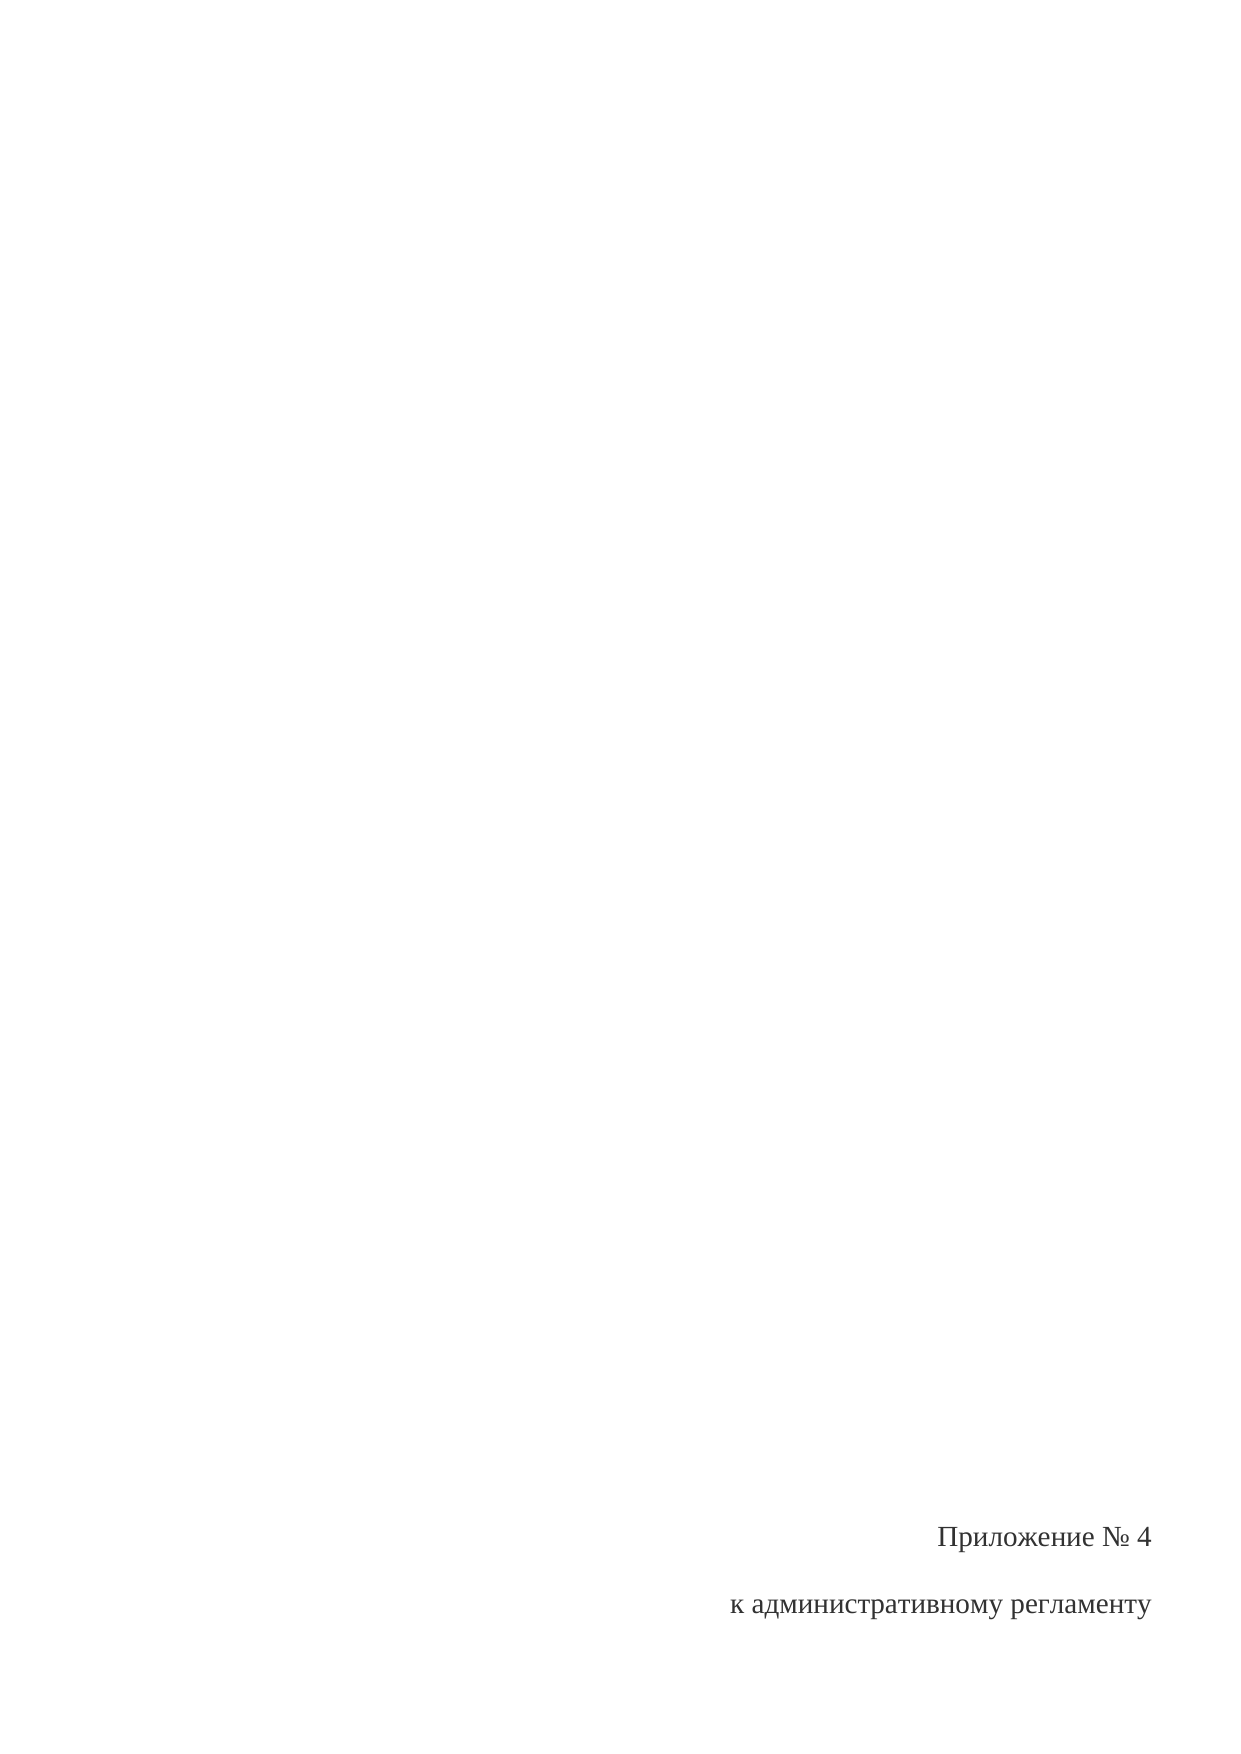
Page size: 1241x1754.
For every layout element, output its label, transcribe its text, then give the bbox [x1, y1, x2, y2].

text к административному регламенту [177, 1586, 1152, 1620]
text Приложение № 4 [177, 1519, 1152, 1553]
